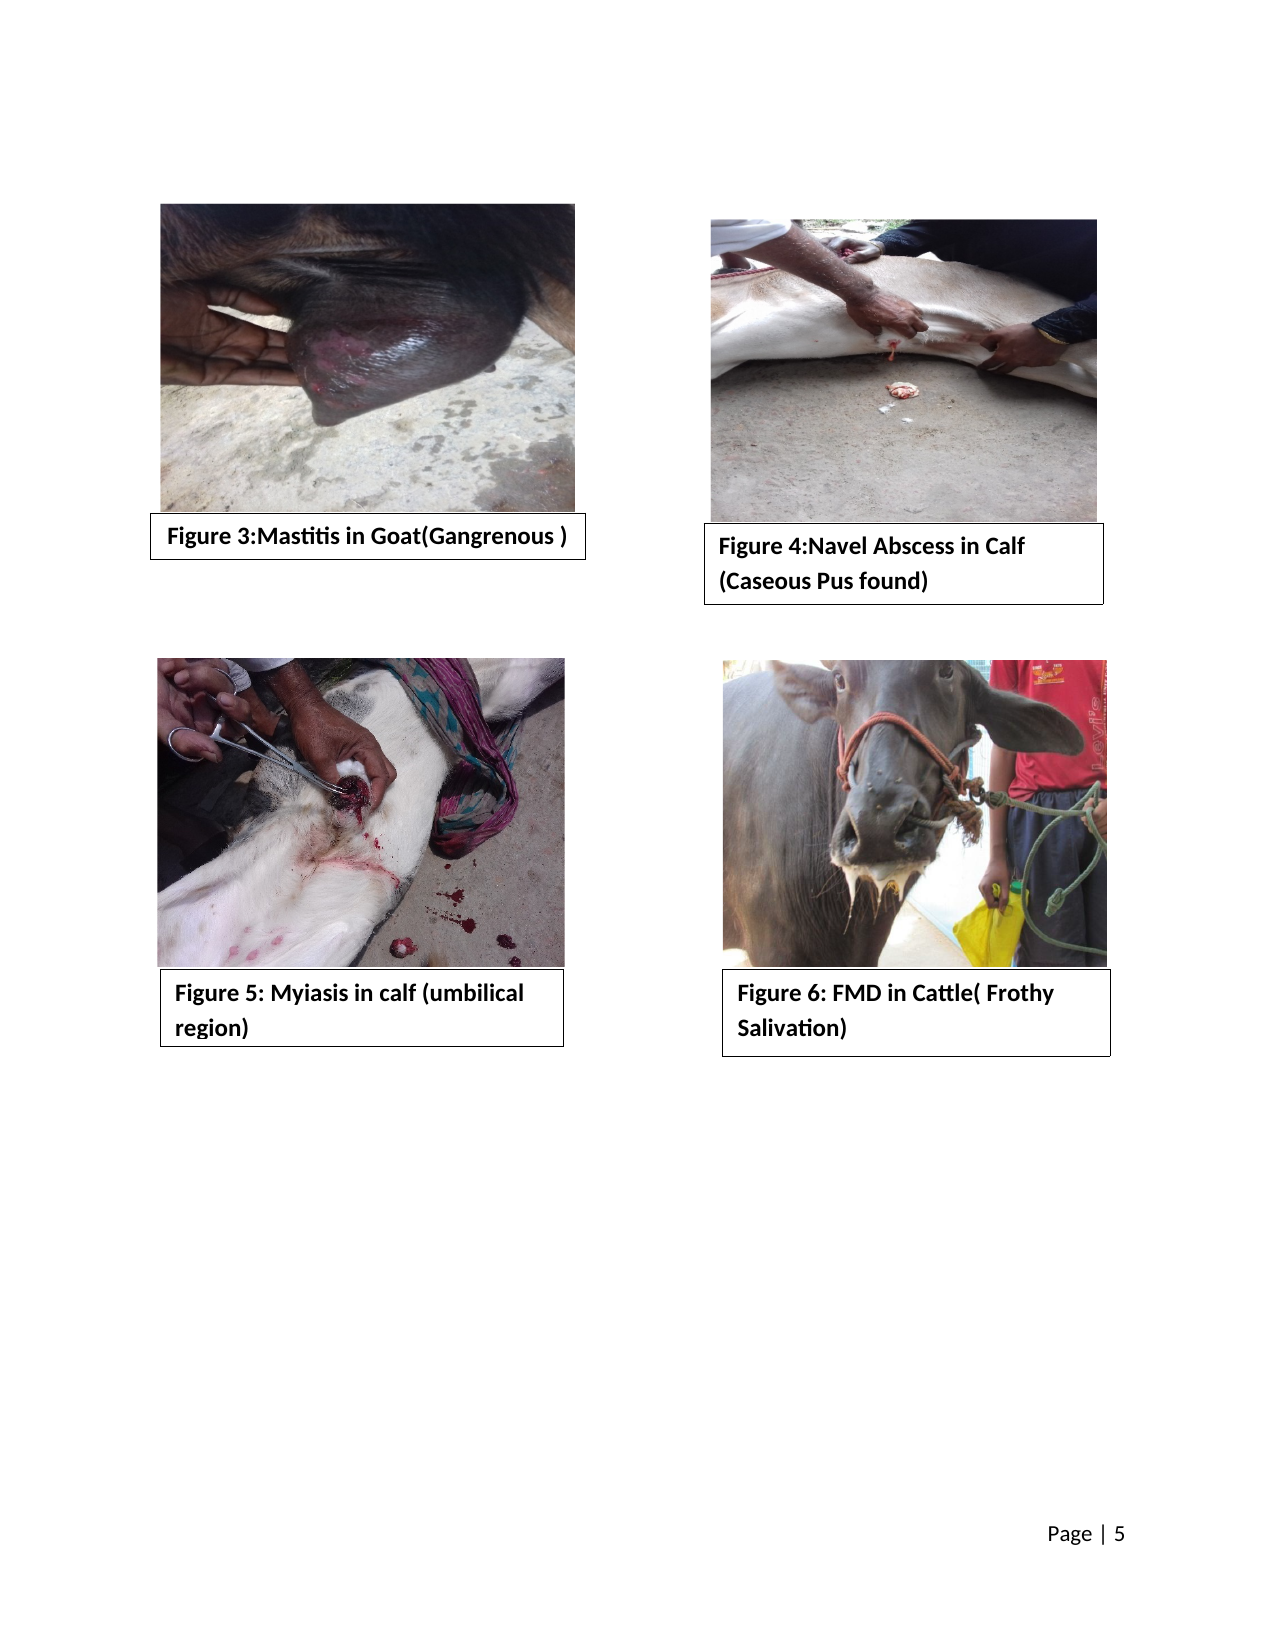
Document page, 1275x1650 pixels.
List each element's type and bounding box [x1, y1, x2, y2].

picture [161, 204, 575, 512]
picture [157, 658, 565, 967]
picture [711, 220, 1097, 522]
